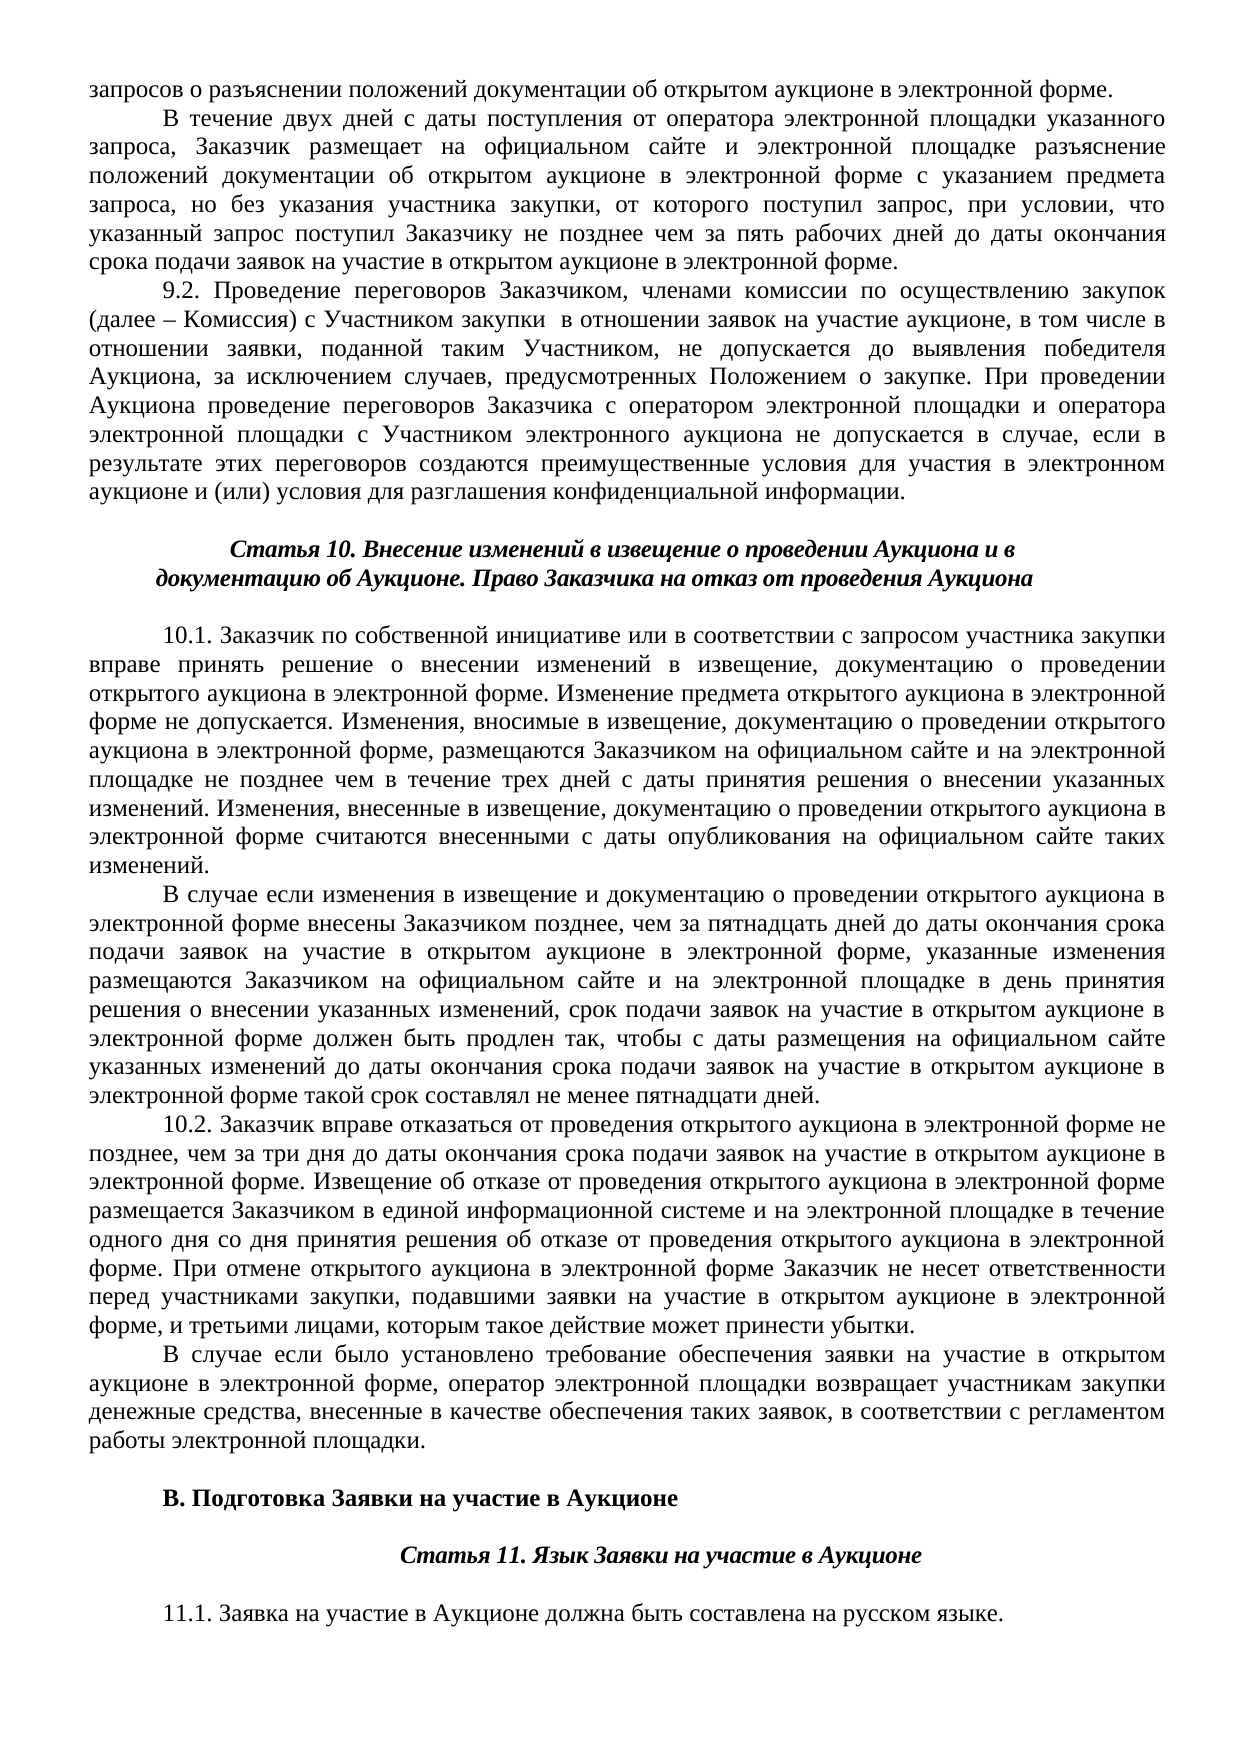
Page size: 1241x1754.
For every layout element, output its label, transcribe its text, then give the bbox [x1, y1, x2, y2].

text 9.2. Проведение переговоров Заказчиком, членами комиссии по осуществлению закупок (далее – Комиссия) с Участником закупки в отношении заявок на участие аукционе, в том числе в отношении заявки, поданной таким Участником, не допускается до выявления победителя Аукциона, за исключением случаев, предусмотренных Положением о закупке. При проведении Аукциона проведение переговоров Заказчика с оператором электронной площадки и оператора электронной площадки с Участником электронного аукциона не допускается в случае, если в результате этих переговоров создаются преимущественные условия для участия в электронном аукционе и (или) условия для разглашения конфиденциальной информации. [89, 275, 1167, 505]
text 10.2. Заказчик вправе отказаться от проведения открытого аукциона в электронной форме не позднее, чем за три дня до даты окончания срока подачи заявок на участие в открытом аукционе в электронной форме. Извещение об отказе от проведения открытого аукциона в электронной форме размещается Заказчиком в единой информационной системе и на электронной площадке в течение одного дня со дня принятия решения об отказе от проведения открытого аукциона в электронной форме. При отмене открытого аукциона в электронной форме Заказчик не несет ответственности перед участниками закупки, подавшими заявки на участие в открытом аукционе в электронной форме, и третьими лицами, которым такое действие может принести убытки. [89, 1109, 1167, 1339]
text В. Подготовка Заявки на участие в Аукционе [89, 1483, 1167, 1511]
text В течение двух дней с даты поступления от оператора электронной площадки указанного запроса, Заказчик размещает на официальном сайте и электронной площадке разъяснение положений документации об открытом аукционе в электронной форме с указанием предмета запроса, но без указания участника закупки, от которого поступил запрос, при условии, что указанный запрос поступил Заказчику не позднее чем за пять рабочих дней до даты окончания срока подачи заявок на участие в открытом аукционе в электронной форме. [89, 103, 1167, 275]
text В случае если изменения в извещение и документацию о проведении открытого аукциона в электронной форме внесены Заказчиком позднее, чем за пятнадцать дней до даты окончания срока подачи заявок на участие в открытом аукционе в электронной форме, указанные изменения размещаются Заказчиком на официальном сайте и на электронной площадке в день принятия решения о внесении указанных изменений, срок подачи заявок на участие в открытом аукционе в электронной форме должен быть продлен так, чтобы с даты размещения на официальном сайте указанных изменений до даты окончания срока подачи заявок на участие в открытом аукционе в электронной форме такой срок составлял не менее пятнадцати дней. [89, 879, 1167, 1109]
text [89, 74, 1167, 103]
text В случае если было установлено требование обеспечения заявки на участие в открытом аукционе в электронной форме, оператор электронной площадки возвращает участникам закупки денежные средства, внесенные в качестве обеспечения таких заявок, в соответствии с регламентом работы электронной площадки. [89, 1339, 1167, 1454]
text 11.1. Заявка на участие в Аукционе должна быть составлена на русском языке. [89, 1598, 1167, 1626]
text Статья 11. Язык Заявки на участие в Аукционе [155, 1540, 1167, 1569]
text Статья 10. Внесение изменений в извещение о проведении Аукциона и в документацию об Аукционе. Право Заказчика на отказ от проведения Аукциона [156, 534, 1167, 591]
text 10.1. Заказчик по собственной инициативе или в соответствии с запросом участника закупки вправе принять решение о внесении изменений в извещение, документацию о проведении открытого аукциона в электронной форме. Изменение предмета открытого аукциона в электронной форме не допускается. Изменения, вносимые в извещение, документацию о проведении открытого аукциона в электронной форме, размещаются Заказчиком на официальном сайте и на электронной площадке не позднее чем в течение трех дней с даты принятия решения о внесении указанных изменений. Изменения, внесенные в извещение, документацию о проведении открытого аукциона в электронной форме считаются внесенными с даты опубликования на официальном сайте таких изменений. [89, 620, 1167, 879]
